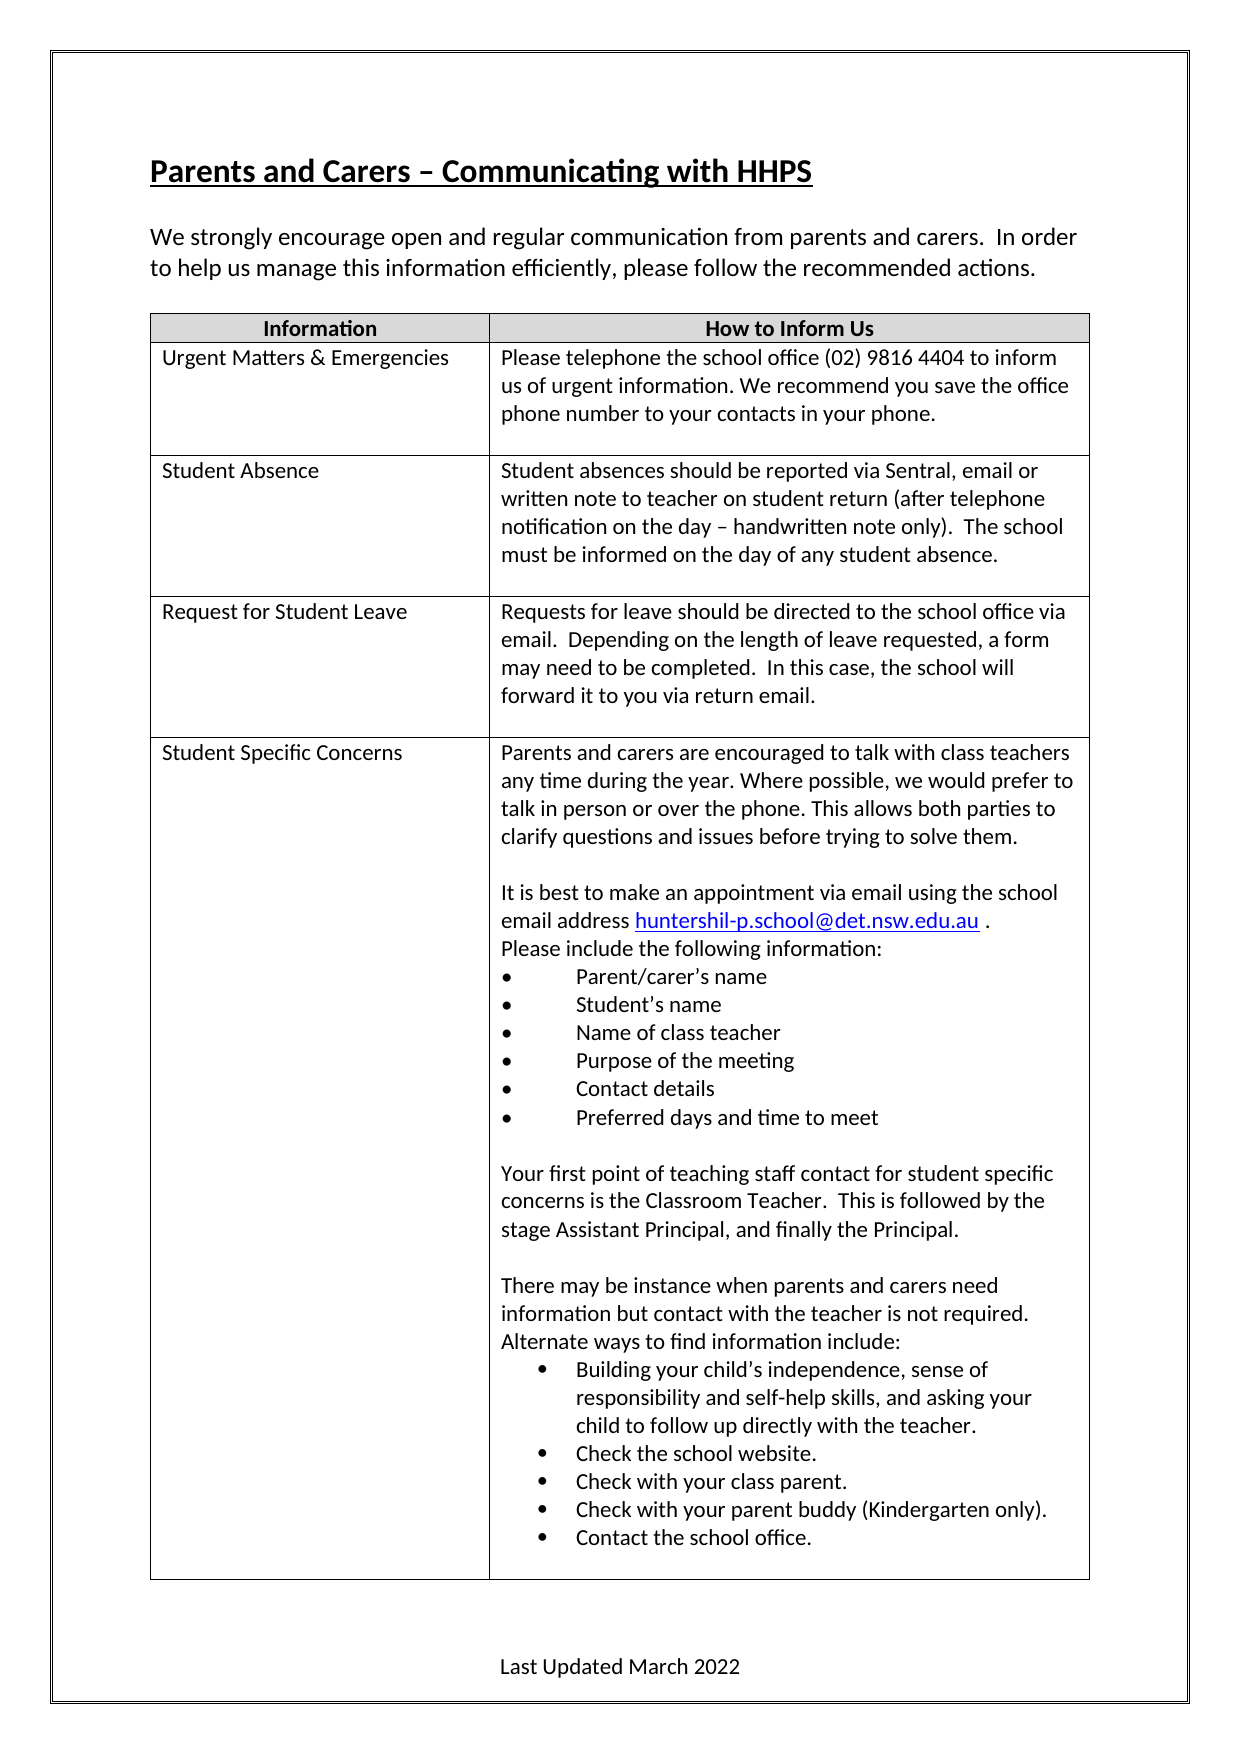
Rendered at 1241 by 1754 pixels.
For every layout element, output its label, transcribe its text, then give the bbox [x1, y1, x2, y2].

table_header Information [151, 314, 489, 342]
table_cell Please telephone the school office (02) 9816 4404 to inform us of urgent information. We recommend you save the office phone number to your contacts in your phone. [490, 343, 1089, 455]
table_cell Student absences should be reported via Sentral, email or written note to teacher on student return (after telephone notification on the day – handwritten note only). The school must be informed on the day of any student absence. [490, 456, 1089, 596]
text We strongly encourage open and regular communication from parents and carers. In order to help us manage this information efficiently, please follow the recommended actions. [150, 221, 1090, 282]
table_cell Student Specific Concerns [151, 738, 489, 1579]
text Parents and Carers – Communicating with HHPS [150, 150, 1090, 191]
table_cell Requests for leave should be directed to the school office via email. Depending on the length of leave requested, a form may need to be completed. In this case, the school will forward it to you via return email. [490, 597, 1089, 737]
table_cell Student Absence [151, 456, 489, 596]
table_cell Parents and carers are encouraged to talk with class teachers any time during the year. Where possible, we would prefer to talk in person or over the phone. This allows both parties to clarify questions and issues before trying to solve them. It is best to make an appointment via email using the school email address huntershil-p.school@det.nsw.edu.au . Please include the following information: • Parent/carer’s name • Student’s name • Name of class teacher • Purpose of the meeting • Contact details • Preferred days and time to meet Your first point of teaching staff contact for student specific concerns is the Classroom Teacher. This is followed by the stage Assistant Principal, and finally the Principal. There may be instance when parents and carers need information but contact with the teacher is not required. Alternate ways to find information include: Building your child’s independence, sense of responsibility and self-help skills, and asking your child to follow up directly with the teacher. Check the school website. Check with your class parent. Check with your parent buddy (Kindergarten only). Contact the school office. [490, 738, 1089, 1579]
table_cell Urgent Matters & Emergencies [151, 343, 489, 455]
table_header How to Inform Us [490, 314, 1089, 342]
table_cell Request for Student Leave [151, 597, 489, 737]
